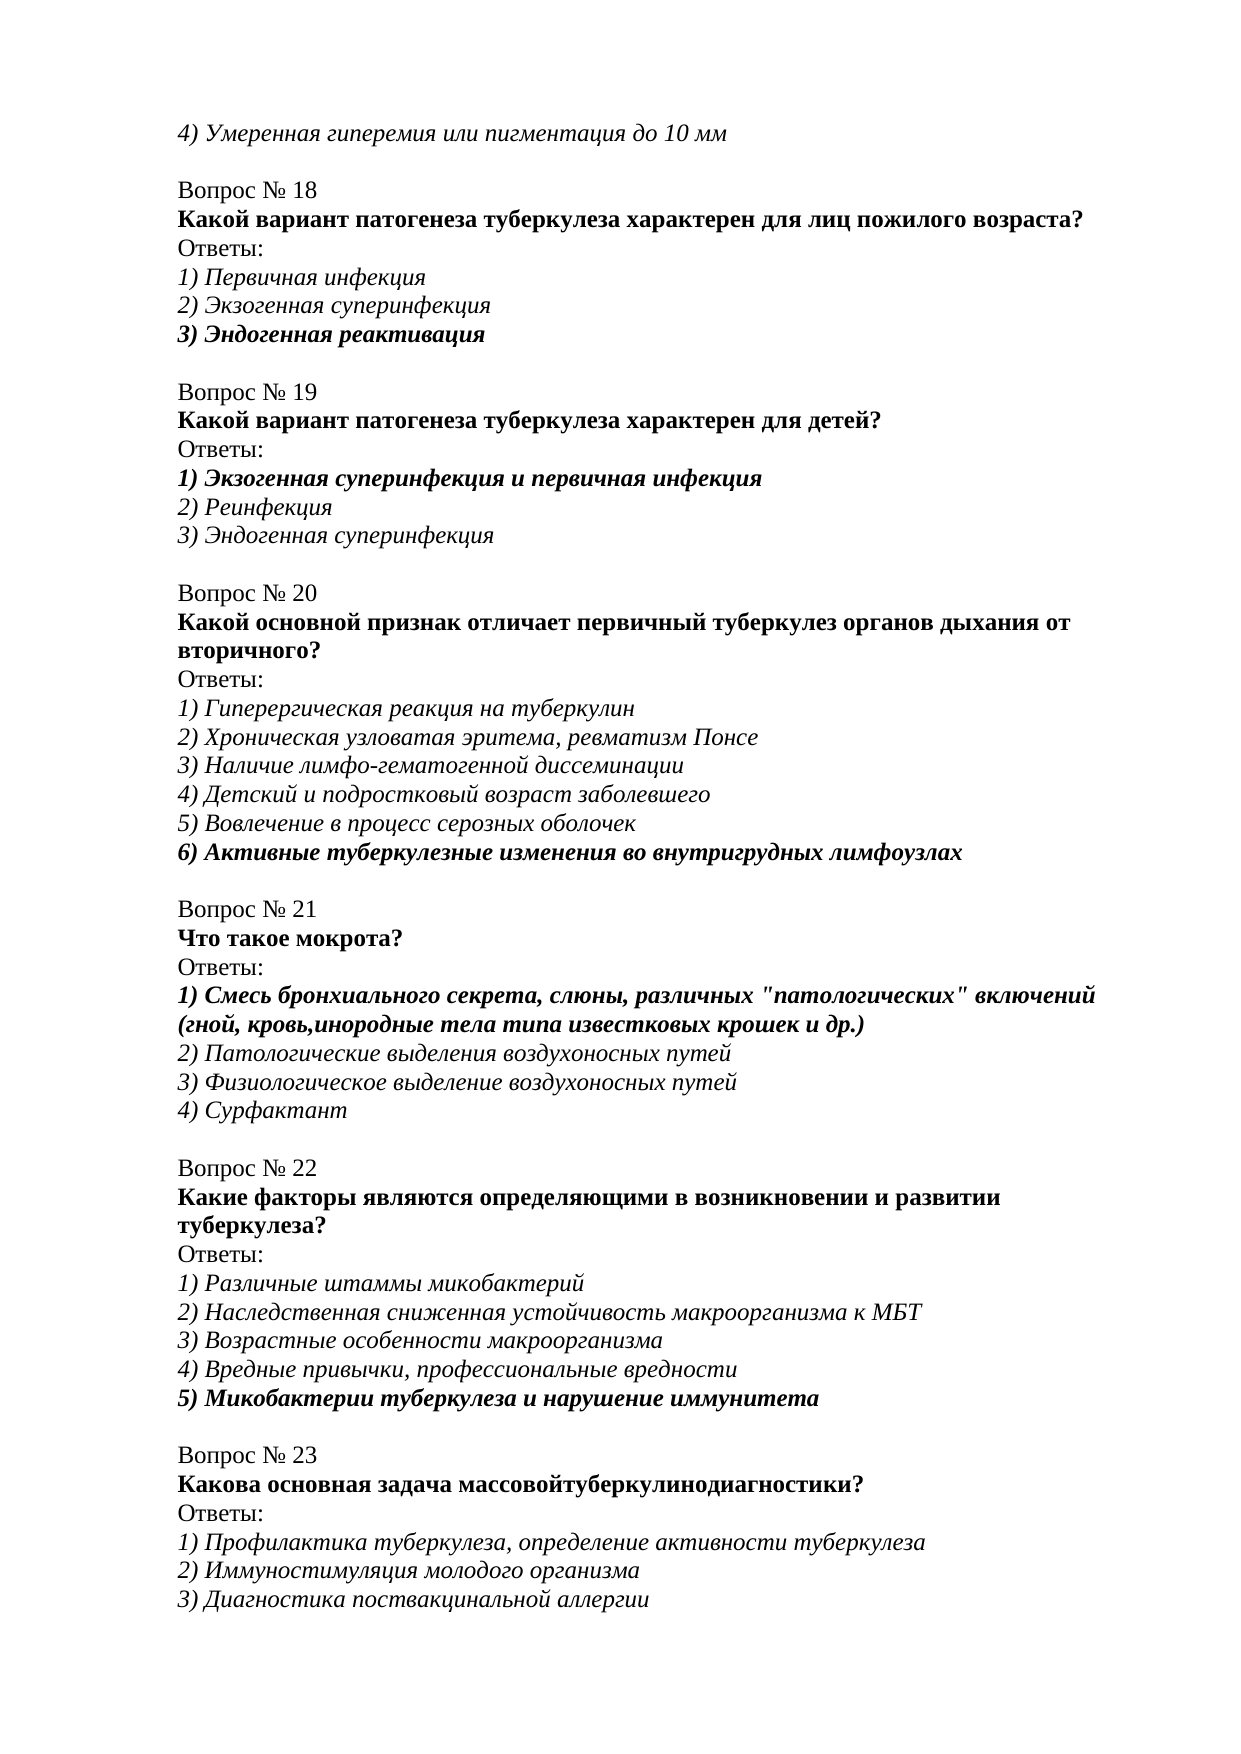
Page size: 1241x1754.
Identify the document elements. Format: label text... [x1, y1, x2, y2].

text Какие факторы являются определяющими в возникновении и развитии туберкулеза? [177, 1182, 1152, 1239]
text Ответы: [177, 1498, 1152, 1527]
text Вопрос № 19 [177, 377, 1152, 406]
text 2) Экзогенная суперинфекция [177, 291, 1152, 319]
text Ответы: [177, 1239, 1152, 1268]
text 1) Смесь бронхиального секрета, слюны, различных "патологических" включений (гной, кровь,инородные тела типа известковых крошек и др.) [177, 981, 1152, 1038]
text 3) Наличие лимфо-гематогенной диссеминации [177, 751, 1152, 779]
text 2) Реинфекция [177, 492, 1152, 521]
text 3) Возрастные особенности макроорганизма [177, 1326, 1152, 1354]
text 6) Активные туберкулезные изменения во внутригрудных лимфоузлах [177, 837, 1152, 866]
text Ответы: [177, 233, 1152, 262]
text Ответы: [177, 952, 1152, 981]
text 2) Хроническая узловатая эритема, ревматизм Понсе [177, 722, 1152, 751]
text 4) Сурфактант [177, 1096, 1152, 1124]
text Вопрос № 18 [177, 176, 1152, 204]
text 1) Профилактика туберкулеза, определение активности туберкулеза [177, 1527, 1152, 1556]
text Какой вариант патогенеза туберкулеза характерен для детей? [177, 406, 1152, 434]
text 4) Детский и подростковый возраст заболевшего [177, 779, 1152, 808]
text 3) Физиологическое выделение воздухоносных путей [177, 1067, 1152, 1096]
text 3) Эндогенная суперинфекция [177, 521, 1152, 549]
text Вопрос № 23 [177, 1441, 1152, 1469]
text 1) Гиперергическая реакция на туберкулин [177, 693, 1152, 722]
text 3) Диагностика поствакцинальной аллергии [177, 1584, 1152, 1613]
text Какой основной признак отличает первичный туберкулез органов дыхания от вторичного? [177, 607, 1152, 664]
text Что такое мокрота? [177, 923, 1152, 952]
text Вопрос № 22 [177, 1153, 1152, 1182]
text 3) Эндогенная реактивация [177, 319, 1152, 348]
text 1) Различные штаммы микобактерий [177, 1268, 1152, 1297]
text 5) Вовлечение в процесс серозных оболочек [177, 808, 1152, 837]
text Ответы: [177, 434, 1152, 463]
text 5) Микобактерии туберкулеза и нарушение иммунитета [177, 1383, 1152, 1412]
text Вопрос № 21 [177, 894, 1152, 923]
text 4) Умеренная гиперемия или пигментация до [177, 118, 1152, 147]
text 2) Наследственная сниженная устойчивость макроорганизма к МБТ [177, 1297, 1152, 1326]
text Ответы: [177, 664, 1152, 693]
text Какова основная задача массовойтуберкулинодиагностики? [177, 1469, 1152, 1498]
text 1) Экзогенная суперинфекция и первичная инфекция [177, 463, 1152, 492]
text 1) Первичная инфекция [177, 262, 1152, 291]
text 2) Иммуностимуляция молодого организма [177, 1556, 1152, 1584]
text Какой вариант патогенеза туберкулеза характерен для лиц пожилого возраста? [177, 204, 1152, 233]
text 4) Вредные привычки, профессиональные вредности [177, 1354, 1152, 1383]
text 2) Патологические выделения воздухоносных путей [177, 1038, 1152, 1067]
text Вопрос № 20 [177, 578, 1152, 607]
